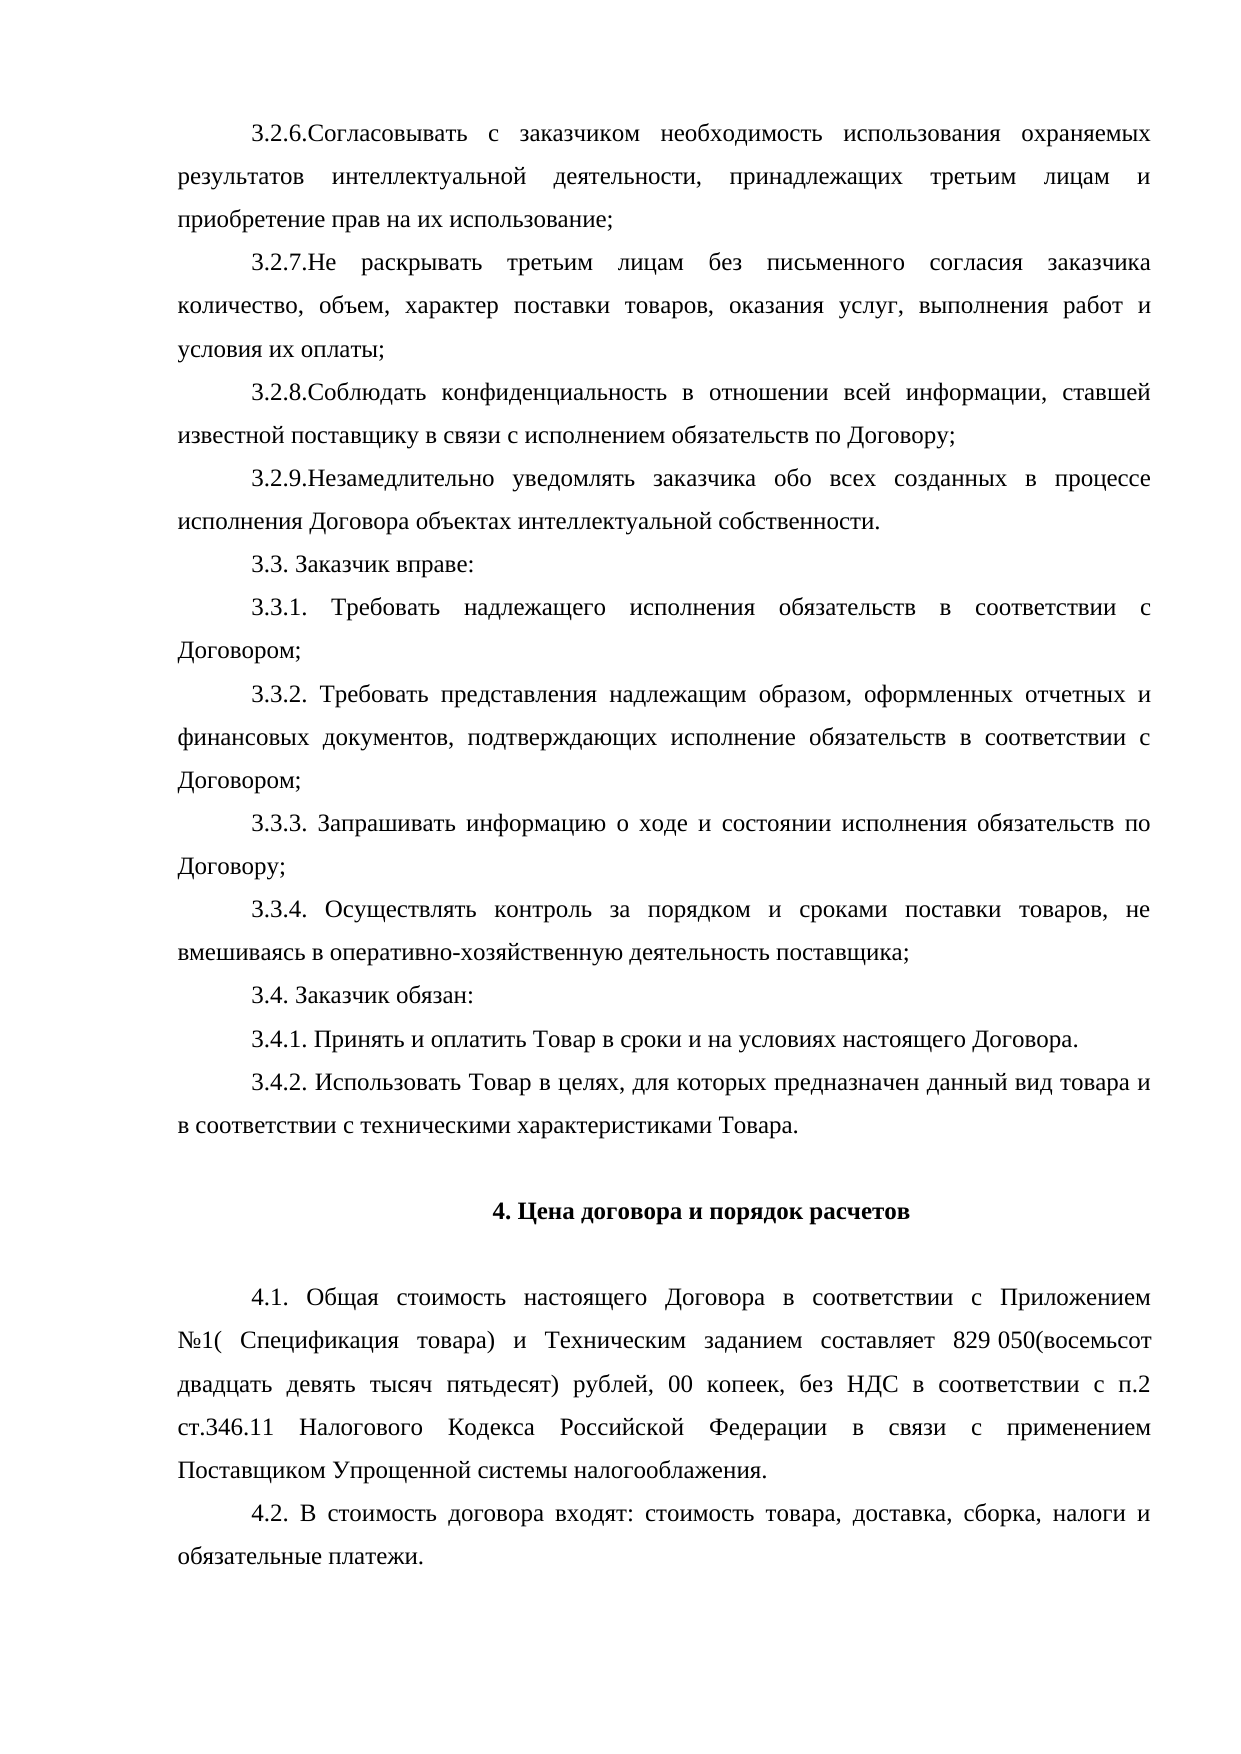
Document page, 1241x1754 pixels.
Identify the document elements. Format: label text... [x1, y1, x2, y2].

text 3.3.4. Осуществлять контроль за порядком и сроками поставки товаров, не вмешиваясь в оперативно-хозяйственную деятельность поставщика; [177, 894, 1152, 966]
text 3.2.6.Согласовывать с заказчиком необходимость использования охраняемых результатов интеллектуальной деятельности, принадлежащих третьим лицам и приобретение прав на их использование; [177, 118, 1152, 233]
text 4.1. Общая стоимость настоящего Договора в соответствии с Приложением №1( Спецификация товара) и Техническим заданием составляет 829 050(восемьсот двадцать девять тысяч пятьдесят) рублей, 00 копеек, без НДС в соответствии с п.2 ст.346.11 Налогового Кодекса Российской Федерации в связи с применением Поставщиком Упрощенной системы налогооблажения. [177, 1282, 1152, 1484]
text 3.3. Заказчик вправе: [177, 549, 1152, 578]
text 4. Цена договора и порядок расчетов [177, 1196, 1152, 1225]
text 3.3.1. Требовать надлежащего исполнения обязательств в соответствии с Договором; [177, 592, 1152, 664]
text 3.2.9.Незамедлительно уведомлять заказчика обо всех созданных в процессе исполнения Договора объектах интеллектуальной собственности. [177, 463, 1152, 535]
text 3.2.8.Соблюдать конфиденциальность в отношении всей информации, ставшей известной поставщику в связи с исполнением обязательств по Договору; [177, 377, 1152, 449]
text 4.2. В стоимость договора входят: стоимость товара, доставка, сборка, налоги и обязательные платежи. [177, 1498, 1152, 1570]
text 3.4.2. Использовать Товар в целях, для которых предназначен данный вид товара и в соответствии с техническими характеристиками Товара. [177, 1067, 1152, 1139]
text 3.3.3. Запрашивать информацию о ходе и состоянии исполнения обязательств по Договору; [177, 808, 1152, 880]
text 3.4. Заказчик обязан: [177, 981, 1152, 1009]
text 3.4.1. Принять и оплатить Товар в сроки и на условиях настоящего Договора. [177, 1024, 1152, 1052]
text 3.3.2. Требовать представления надлежащим образом, оформленных отчетных и финансовых документов, подтверждающих исполнение обязательств в соответствии с Договором; [177, 679, 1152, 794]
text 3.2.7.Не раскрывать третьим лицам без письменного согласия заказчика количество, объем, характер поставки товаров, оказания услуг, выполнения работ и условия их оплаты; [177, 247, 1152, 362]
